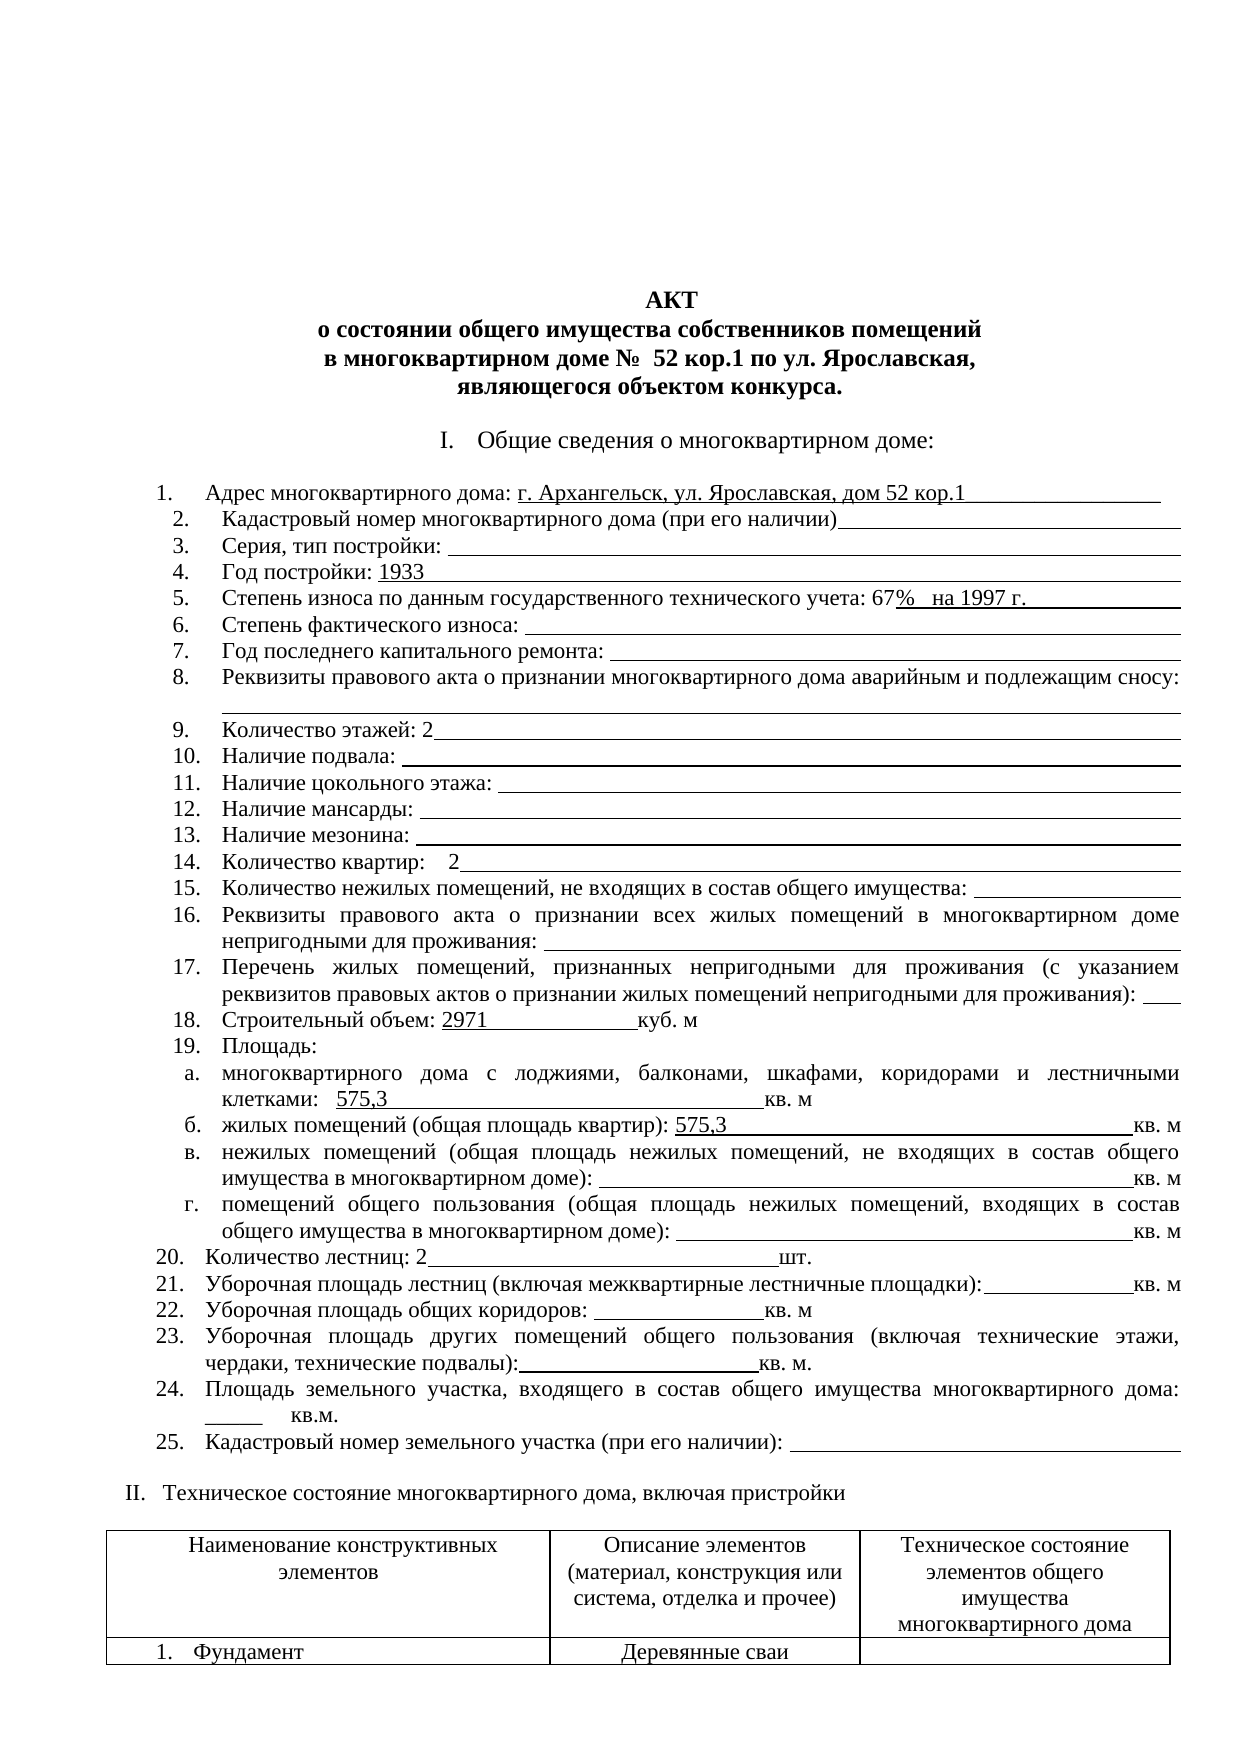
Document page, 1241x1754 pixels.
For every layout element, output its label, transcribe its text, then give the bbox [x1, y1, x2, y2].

list Наличие мезонина: [172, 822, 1181, 848]
list Год последнего капитального ремонта: [172, 637, 1181, 663]
list Наличие мансарды: [172, 795, 1181, 822]
list Реквизиты правового акта о признании многоквартирного дома аварийным и подлежащим сносу: [172, 663, 1181, 716]
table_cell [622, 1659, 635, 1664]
list Уборочная площадь других помещений общего пользования (включая технические этажи, чердаки, технические подвалы): кв. м. [156, 1322, 1181, 1375]
text АКТ [118, 285, 1181, 314]
text являющегося объектом конкурса. [118, 371, 1181, 400]
list Наличие цокольного этажа: [172, 769, 1181, 795]
list Количество нежилых помещений, не входящих в состав общего имущества: [172, 874, 1181, 901]
list Перечень жилых помещений, признанных непригодными для проживания (с указанием реквизитов правовых актов о признании жилых помещений непригодными для проживания): [172, 953, 1181, 1006]
list Количество квартир: 2 [172, 848, 1181, 874]
text о состоянии общего имущества собственников помещений [118, 314, 1181, 343]
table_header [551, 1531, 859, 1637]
list Техническое состояние многоквартирного дома, включая пристройки [125, 1479, 1181, 1505]
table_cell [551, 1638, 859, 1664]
list Реквизиты правового акта о признании всех жилых помещений в многоквартирном доме непригодными для проживания: [172, 901, 1181, 953]
list Площадь: [172, 1032, 1181, 1059]
list помещений общего пользования (общая площадь нежилых помещений, входящих в состав общего имущества в многоквартирном доме): кв. м [184, 1191, 1181, 1243]
list Степень фактического износа: [172, 611, 1181, 637]
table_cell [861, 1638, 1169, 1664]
text в многоквартирном доме № 52 кор.1 по ул. Ярославская, [118, 343, 1181, 371]
list Уборочная площадь лестниц (включая межквартирные лестничные площадки): кв. м [156, 1269, 1181, 1296]
list многоквартирного дома с лоджиями, балконами, шкафами, коридорами и лестничными клетками: 575,3 кв. м [184, 1059, 1181, 1111]
list Площадь земельного участка, входящего в состав общего имущества многоквартирного дома: _____ кв.м. [156, 1375, 1181, 1428]
list Наличие подвала: [172, 742, 1181, 769]
list Степень износа по данным государственного технического учета: 67% на 1997 г. [172, 584, 1181, 611]
list Год постройки: 1933 [172, 558, 1181, 584]
list Количество лестниц: 2 шт. [156, 1243, 1181, 1269]
list жилых помещений (общая площадь квартир): 575,3 кв. м [184, 1111, 1181, 1138]
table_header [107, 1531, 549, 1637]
list Строительный объем: 2971 куб. м [172, 1006, 1181, 1032]
list Общие сведения о многоквартирном доме: [193, 425, 1181, 454]
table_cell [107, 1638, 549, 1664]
list Кадастровый номер многоквартирного дома (при его наличии) [172, 505, 1181, 532]
list Уборочная площадь общих коридоров: кв. м [156, 1296, 1181, 1322]
list Адрес многоквартирного дома: г. Архангельск, ул. Ярославская, дом 52 кор.1_________________ [156, 479, 1181, 505]
list Серия, тип постройки: [172, 532, 1181, 558]
list нежилых помещений (общая площадь нежилых помещений, не входящих в состав общего имущества в многоквартирном доме): кв. м [184, 1138, 1181, 1191]
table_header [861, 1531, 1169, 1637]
list Количество этажей: 2 [172, 716, 1181, 742]
list Кадастровый номер земельного участка (при его наличии): [156, 1428, 1181, 1454]
